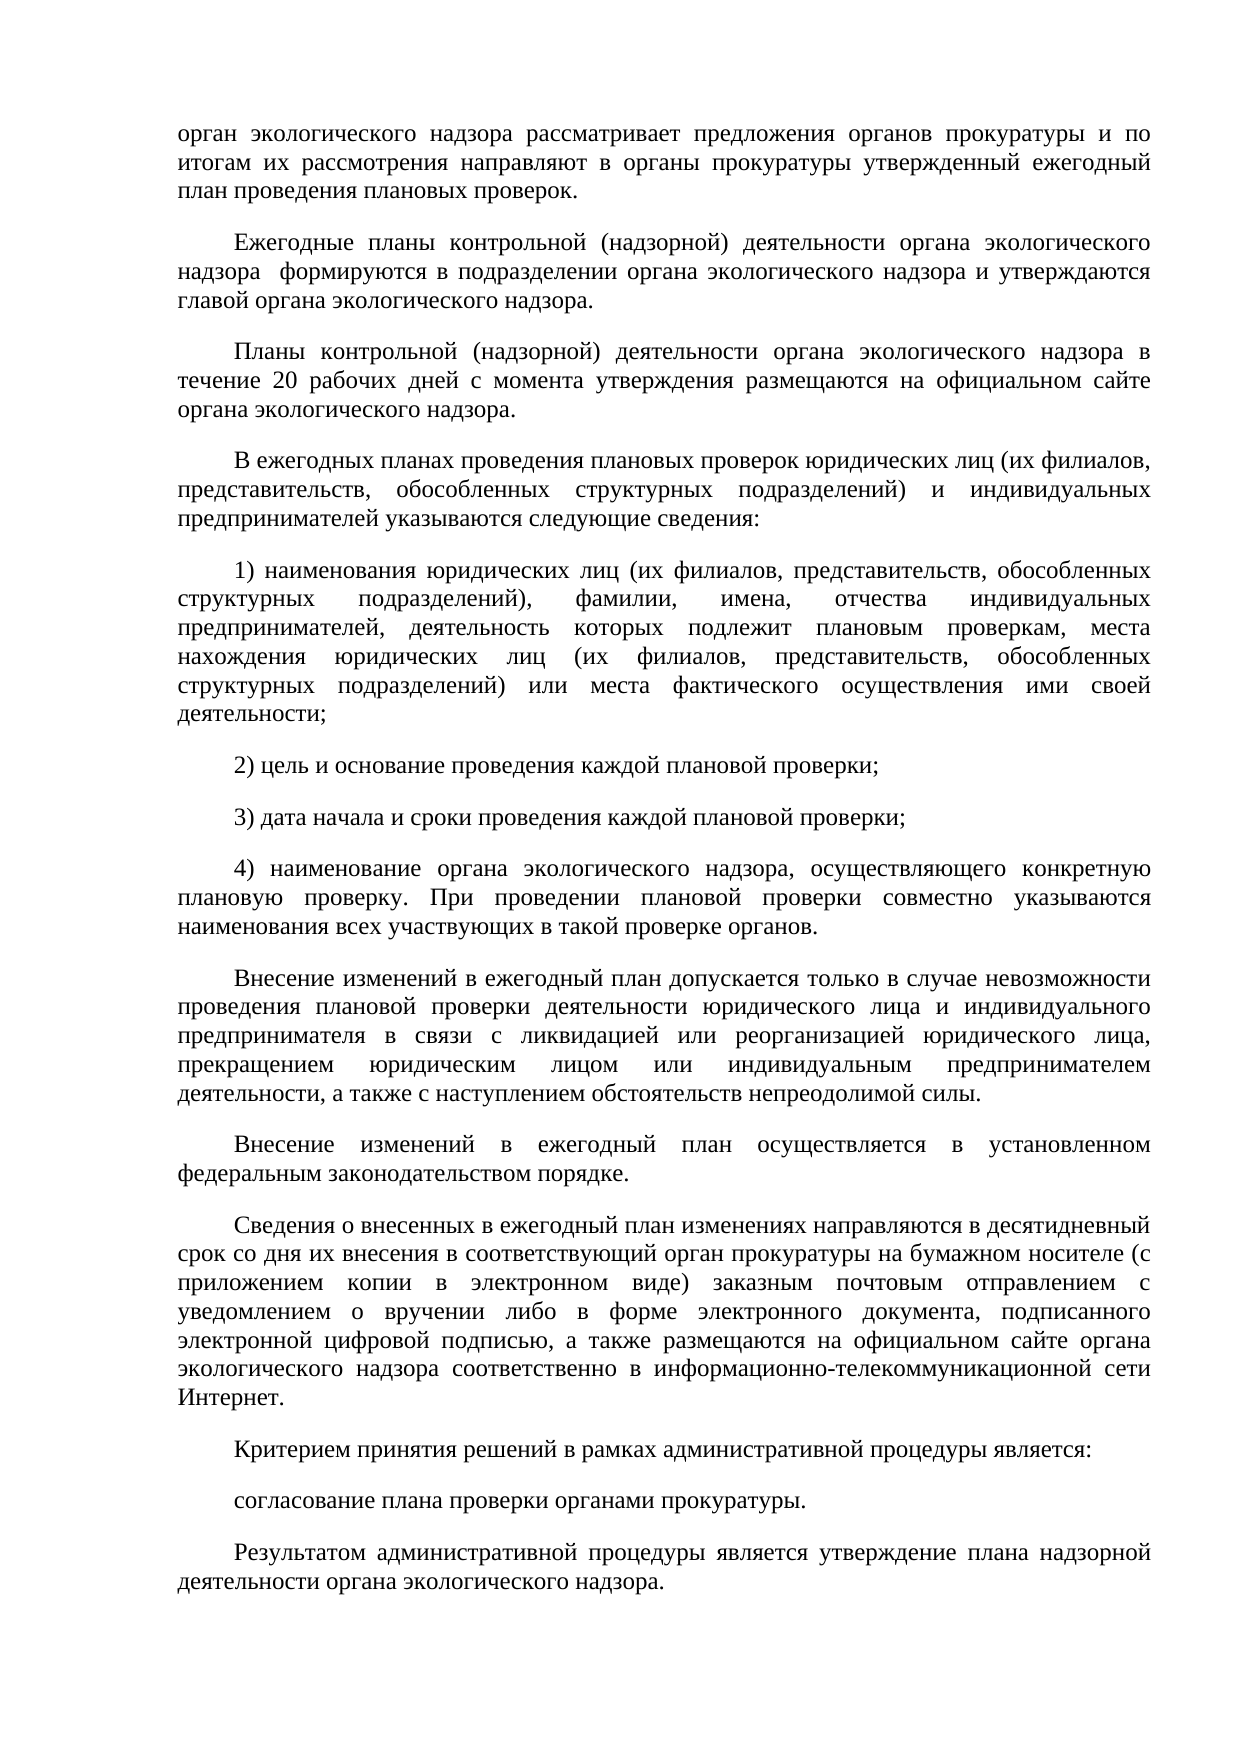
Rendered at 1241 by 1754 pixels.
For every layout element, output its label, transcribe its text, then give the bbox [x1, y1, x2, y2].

text Сведения о внесенных в ежегодный план изменениях направляются в десятидневный срок со дня их внесения в соответствующий орган прокуратуры на бумажном носителе (с приложением копии в электронном виде) заказным почтовым отправлением с уведомлением о вручении либо в форме электронного документа, подписанного электронной цифровой подписью, а также размещаются на официальном сайте органа экологического надзора соответственно в информационно-телекоммуникационной сети Интернет. [177, 1210, 1152, 1411]
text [177, 118, 1152, 204]
text Результатом административной процедуры является утверждение плана надзорной деятельности органа экологического надзора. [177, 1537, 1152, 1595]
text Планы контрольной (надзорной) деятельности органа экологического надзора в течение 20 рабочих дней с момента утверждения размещаются на официальном сайте органа экологического надзора. [177, 336, 1152, 423]
text Критерием принятия решений в рамках административной процедуры является: [177, 1434, 1152, 1463]
text Внесение изменений в ежегодный план осуществляется в установленном федеральным законодательством порядке. [177, 1129, 1152, 1187]
text В ежегодных планах проведения плановых проверок юридических лиц (их филиалов, представительств, обособленных структурных подразделений) и индивидуальных предпринимателей указываются следующие сведения: [177, 446, 1152, 532]
text Внесение изменений в ежегодный план допускается только в случае невозможности проведения плановой проверки деятельности юридического лица и индивидуального предпринимателя в связи с ликвидацией или реорганизацией юридического лица, прекращением юридическим лицом или индивидуальным предпринимателем деятельности, а также с наступлением обстоятельств непреодолимой силы. [177, 963, 1152, 1106]
text 4) наименование органа экологического надзора, осуществляющего конкретную плановую проверку. При проведении плановой проверки совместно указываются наименования всех участвующих в такой проверке органов. [177, 853, 1152, 940]
text 1) наименования юридических лиц (их филиалов, представительств, обособленных структурных подразделений), фамилии, имена, отчества индивидуальных предпринимателей, деятельность которых подлежит плановым проверкам, места нахождения юридических лиц (их филиалов, представительств, обособленных структурных подразделений) или места фактического осуществления ими своей деятельности; [177, 555, 1152, 727]
text 2) цель и основание проведения каждой плановой проверки; [177, 750, 1152, 779]
text Ежегодные планы контрольной (надзорной) деятельности органа экологического надзора формируются в подразделении органа экологического надзора и утверждаются главой органа экологического надзора. [177, 227, 1152, 313]
text 3) дата начала и сроки проведения каждой плановой проверки; [177, 802, 1152, 831]
text согласование плана проверки органами прокуратуры. [177, 1486, 1152, 1514]
